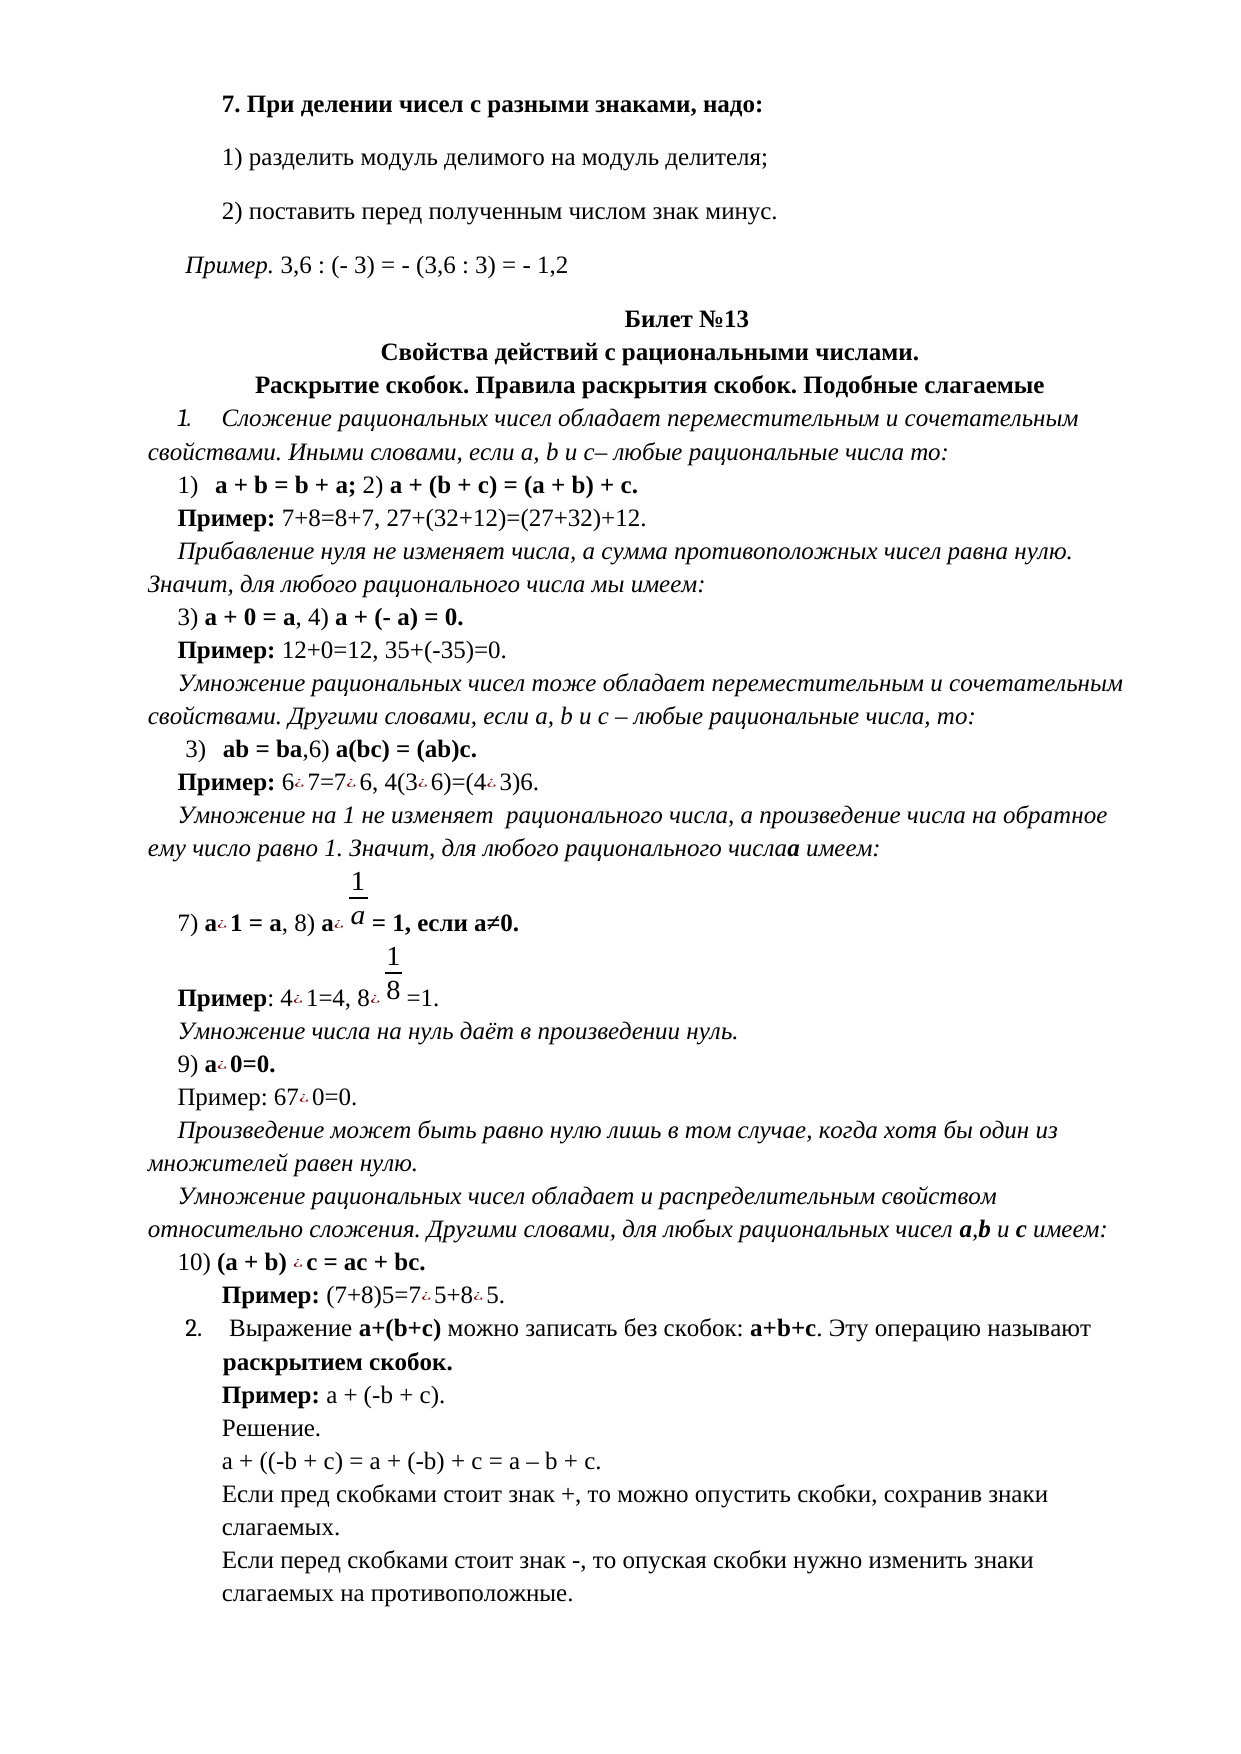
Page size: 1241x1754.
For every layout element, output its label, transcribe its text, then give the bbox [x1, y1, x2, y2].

list Умножение числа на нуль даёт в произведении нуль. [148, 1016, 1152, 1045]
list 7) а1 = а, 8) а= 1, если а≠0. [148, 866, 1152, 937]
list Произведение может быть равно нулю лишь в том случае, когда хотя бы один из множителей равен нулю. [148, 1115, 1152, 1177]
list Если пред скобками стоит знак +, то можно опустить скобки, сохранив знаки слагаемых. [222, 1479, 1152, 1541]
text Билет №13 [148, 304, 1152, 333]
list Сложение рациональных чисел обладает переместительным и сочетательным свойствами. Иными словами, если а, b и c– любые рациональные числа то: [148, 403, 1152, 466]
list Пример: 67=76, 4(36)=(43)6. [148, 767, 1152, 796]
list Пример: a + (-b + c). [222, 1380, 1152, 1409]
list Умножение на 1 не изменяет рационального числа, а произведение числа на обратное ему число равно 1. Значит, для любого рационального числаа имеем: [148, 800, 1152, 862]
text 7. При делении чисел с разными знаками, надо: [148, 89, 1152, 117]
list Выражение а+(b+c) можно записать без скобок: a+b+c. Эту операцию называют раскрытием скобок. [185, 1313, 1152, 1376]
list Пример: 7+8=8+7, 27+(32+12)=(27+32)+12. [148, 503, 1152, 532]
list Прибавление нуля не изменяет числа, а сумма противоположных чисел равна нулю. Значит, для любого рационального числа мы имеем: [148, 536, 1152, 598]
list Умножение рациональных чисел тоже обладает переместительным и сочетательным свойствами. Другими словами, если а, b и с – любые рациональные числа, то: [148, 668, 1152, 730]
list а + ((-b + c) = a + (-b) + c = a – b + c. [222, 1446, 1152, 1475]
list Пример: 670=0. [148, 1082, 1152, 1111]
list 9) а0=0. [148, 1049, 1152, 1078]
list Решение. [222, 1413, 1152, 1442]
text 2) поставить перед полученным числом знак минус. [148, 196, 1152, 225]
list 3) а + 0 = а, 4) а + (- а) = 0. [148, 602, 1152, 631]
list Если перед скобками стоит знак -, то опуская скобки нужно изменить знаки слагаемых на противоположные. [222, 1545, 1152, 1607]
text 1) разделить модуль делимого на модуль делителя; [148, 142, 1152, 171]
list а + b = b + a; 2) a + (b + c) = (a + b) + c. [177, 470, 1152, 499]
list Пример: 41=4, 8=1. [148, 941, 1152, 1012]
list Умножение рациональных чисел обладает и распределительным свойством относительно сложения. Другими словами, для любых рациональных чисел а,b и c имеем: [148, 1181, 1152, 1243]
list ab = ba,6) a(bc) = (ab)c. [185, 734, 1152, 763]
list Пример: 12+0=12, 35+(-35)=0. [148, 635, 1152, 664]
text Свойства действий с рациональными числами. [148, 337, 1152, 366]
text Пример. 3,6 : (- 3) = - (3,6 : 3) = - 1,2 [148, 250, 1152, 279]
text Раскрытие скобок. Правила раскрытия скобок. Подобные слагаемые [148, 370, 1152, 399]
list Пример: (7+8)5=75+85. [192, 1280, 1152, 1309]
list 10) (a + b) c = ac + bc. [148, 1247, 1152, 1276]
